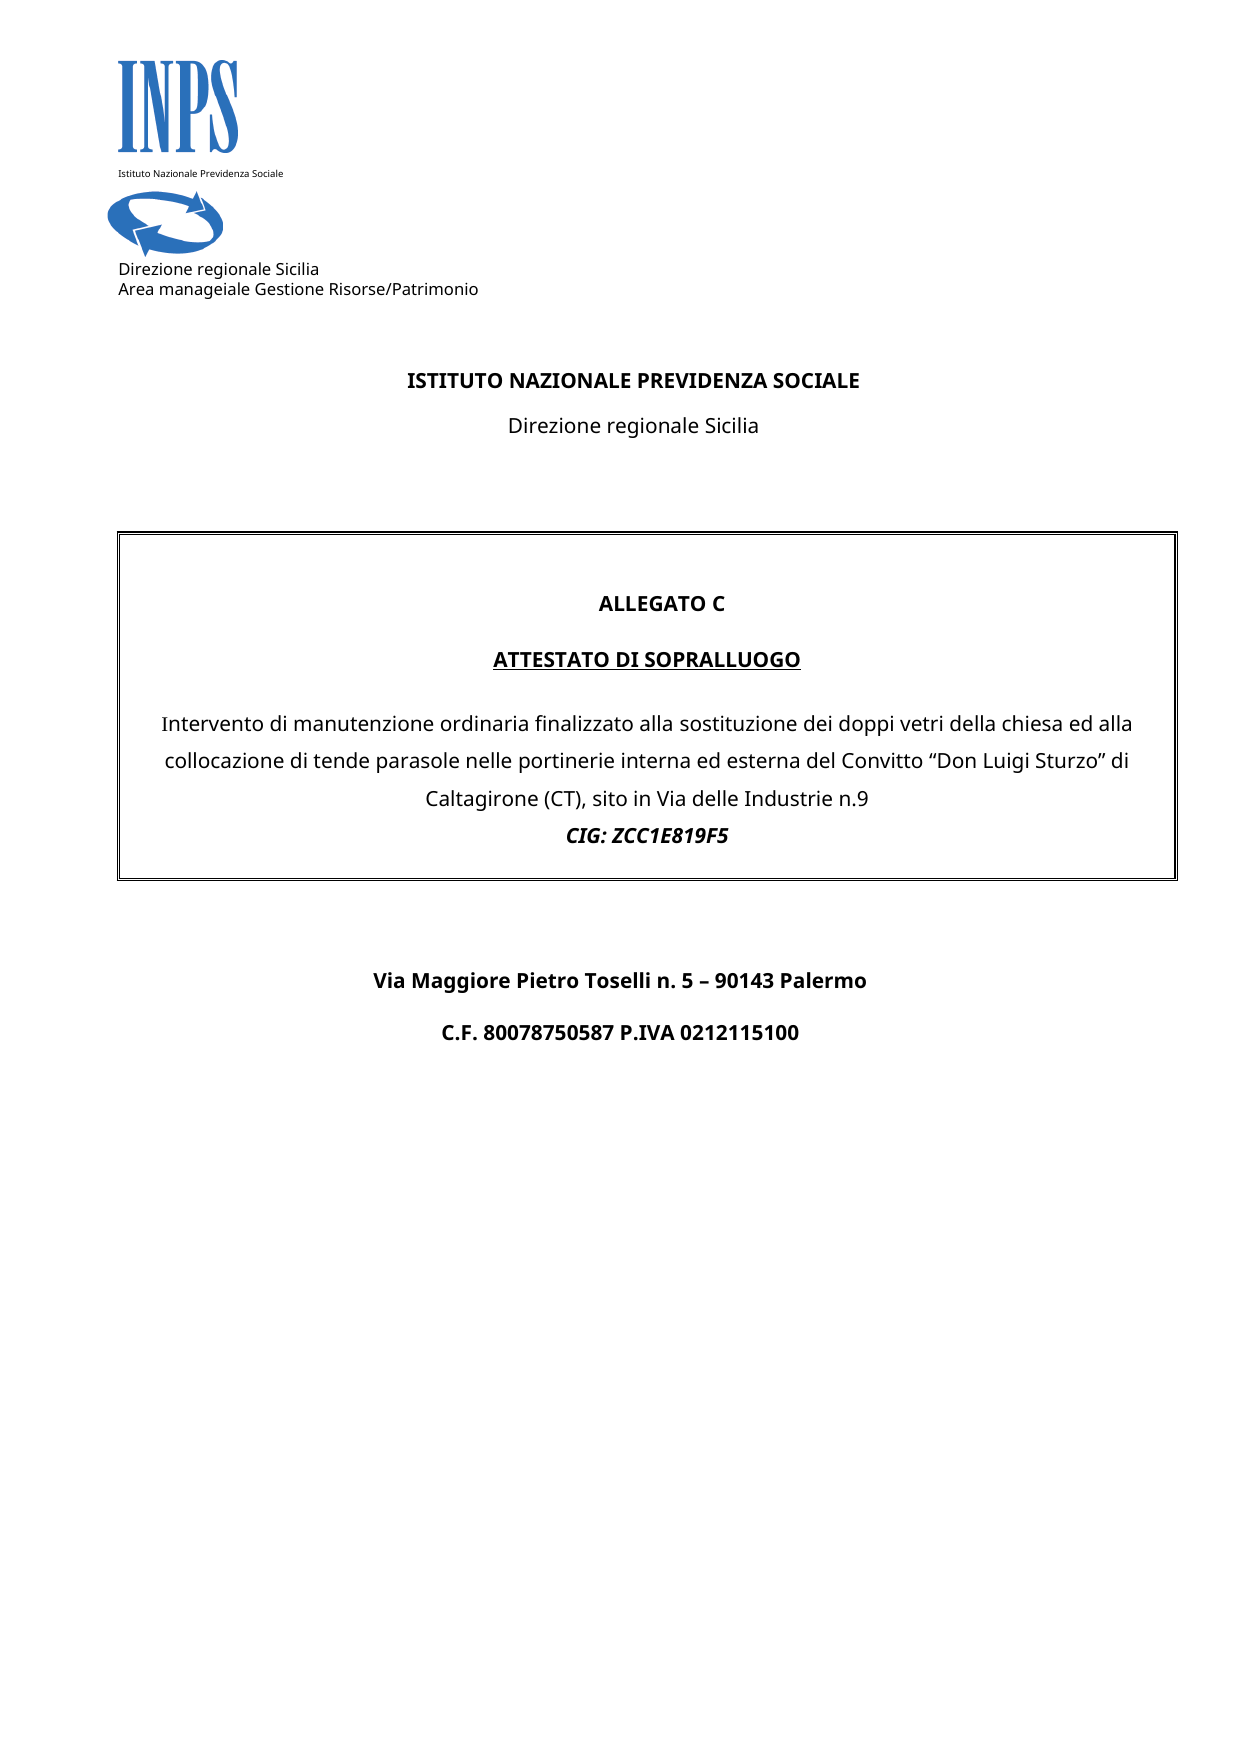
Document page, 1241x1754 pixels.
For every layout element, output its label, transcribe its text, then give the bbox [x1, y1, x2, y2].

picture [106, 60, 238, 153]
table_header ISTITUTO NAZIONALE PREVIDENZA SOCIALE [107, 323, 1160, 411]
text C.F. 80078750587 P.IVA 0212115100 [118, 1009, 1122, 1047]
text Via Maggiore Pietro Toselli n. 5 – 90143 Palermo [118, 967, 1122, 995]
table_cell Direzione regionale Sicilia [107, 411, 1160, 494]
picture [107, 191, 223, 257]
table_header ALLEGATO C ATTESTATO DI SOPRALLUOGO Intervento di manutenzione ordinaria finalizzato alla sostituzione dei doppi vetri della chiesa ed alla collocazione di tende parasole nelle portinerie interna ed esterna del Convitto “Don Luigi Sturzo” di Caltagirone (CT), sito in Via delle Industrie n.9 CIG: ZCC1E819F5 [120, 535, 1174, 878]
